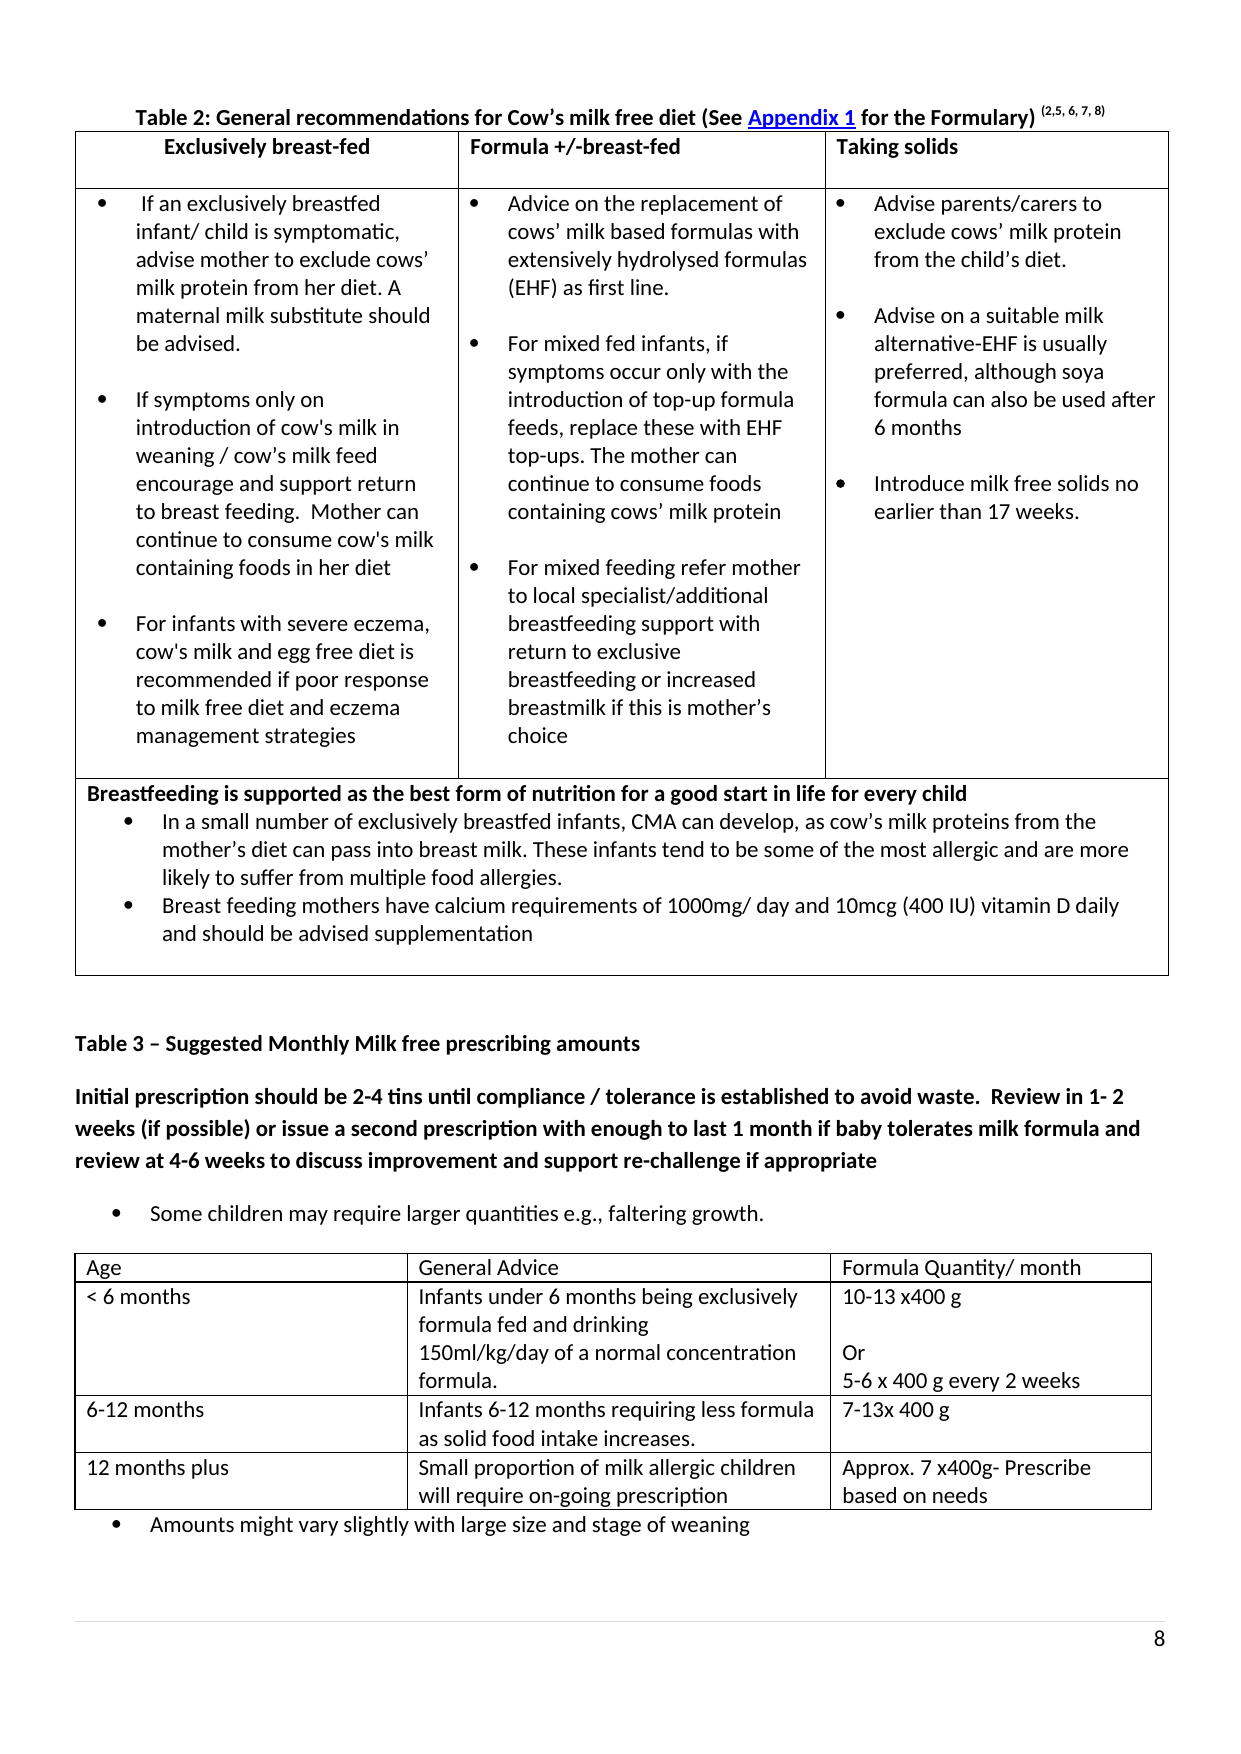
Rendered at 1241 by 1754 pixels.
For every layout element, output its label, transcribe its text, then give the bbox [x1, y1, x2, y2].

table_header General Advice [408, 1254, 830, 1281]
text Table 3 – Suggested Monthly Milk free prescribing amounts [75, 1029, 1165, 1057]
table_cell Advice on the replacement of cows’ milk based formulas with extensively hydrolysed formulas (EHF) as first line. For mixed fed infants, if symptoms occur only with the introduction of top-up formula feeds, replace these with EHF top-ups. The mother can continue to consume foods containing cows’ milk protein For mixed feeding refer mother to local specialist/additional breastfeeding support with return to exclusive breastfeeding or increased breastmilk if this is mother’s choice [459, 189, 825, 778]
table_cell Approx. 7 x400g- Prescribe based on needs [831, 1453, 1151, 1509]
table_header Formula +/-breast-fed [459, 132, 825, 188]
text Initial prescription should be 2-4 tins until compliance / tolerance is established to avoid waste. Review in 1- 2 weeks (if possible) or issue a second prescription with enough to last 1 month if baby tolerates milk formula and review at 4-6 weeks to discuss improvement and support re-challenge if appropriate [75, 1082, 1165, 1174]
table_cell 10-13 x400 g Or 5-6 x 400 g every 2 weeks [831, 1283, 1151, 1394]
list Some children may require larger quantities e.g., faltering growth. [112, 1199, 1165, 1227]
list Amounts might vary slightly with large size and stage of weaning [112, 1510, 1165, 1538]
table_cell 12 months plus [76, 1453, 407, 1509]
table_header Exclusively breast-fed [76, 132, 458, 188]
text Table 2: General recommendations for Cow’s milk free diet (See Appendix 1 for the Formulary) (2,5, 6, 7, 8) [75, 103, 1165, 131]
table_cell Breastfeeding is supported as the best form of nutrition for a good start in life for every child In a small number of exclusively breastfed infants, CMA can develop, as cow’s milk proteins from the mother’s diet can pass into breast milk. These infants tend to be some of the most allergic and are more likely to suffer from multiple food allergies. Breast feeding mothers have calcium requirements of 1000mg/ day and 10mcg (400 IU) vitamin D daily and should be advised supplementation [76, 779, 1168, 975]
table_cell 6-12 months [76, 1396, 407, 1452]
table_header Formula Quantity/ month [831, 1254, 1151, 1281]
table_cell Advise parents/carers to exclude cows’ milk protein from the child’s diet. Advise on a suitable milk alternative-EHF is usually preferred, although soya formula can also be used after 6 months Introduce milk free solids no earlier than 17 weeks. [826, 189, 1168, 778]
table_header Age [76, 1254, 407, 1281]
table_cell 7-13x 400 g [831, 1396, 1151, 1452]
table_header Taking solids [826, 132, 1168, 188]
table_cell Infants 6-12 months requiring less formula as solid food intake increases. [408, 1396, 830, 1452]
table_cell Small proportion of milk allergic children will require on-going prescription [408, 1453, 830, 1509]
table_cell [76, 189, 458, 778]
table_cell < 6 months [76, 1283, 407, 1394]
table_cell Infants under 6 months being exclusively formula fed and drinking 150ml/kg/day of a normal concentration formula. [408, 1283, 830, 1394]
